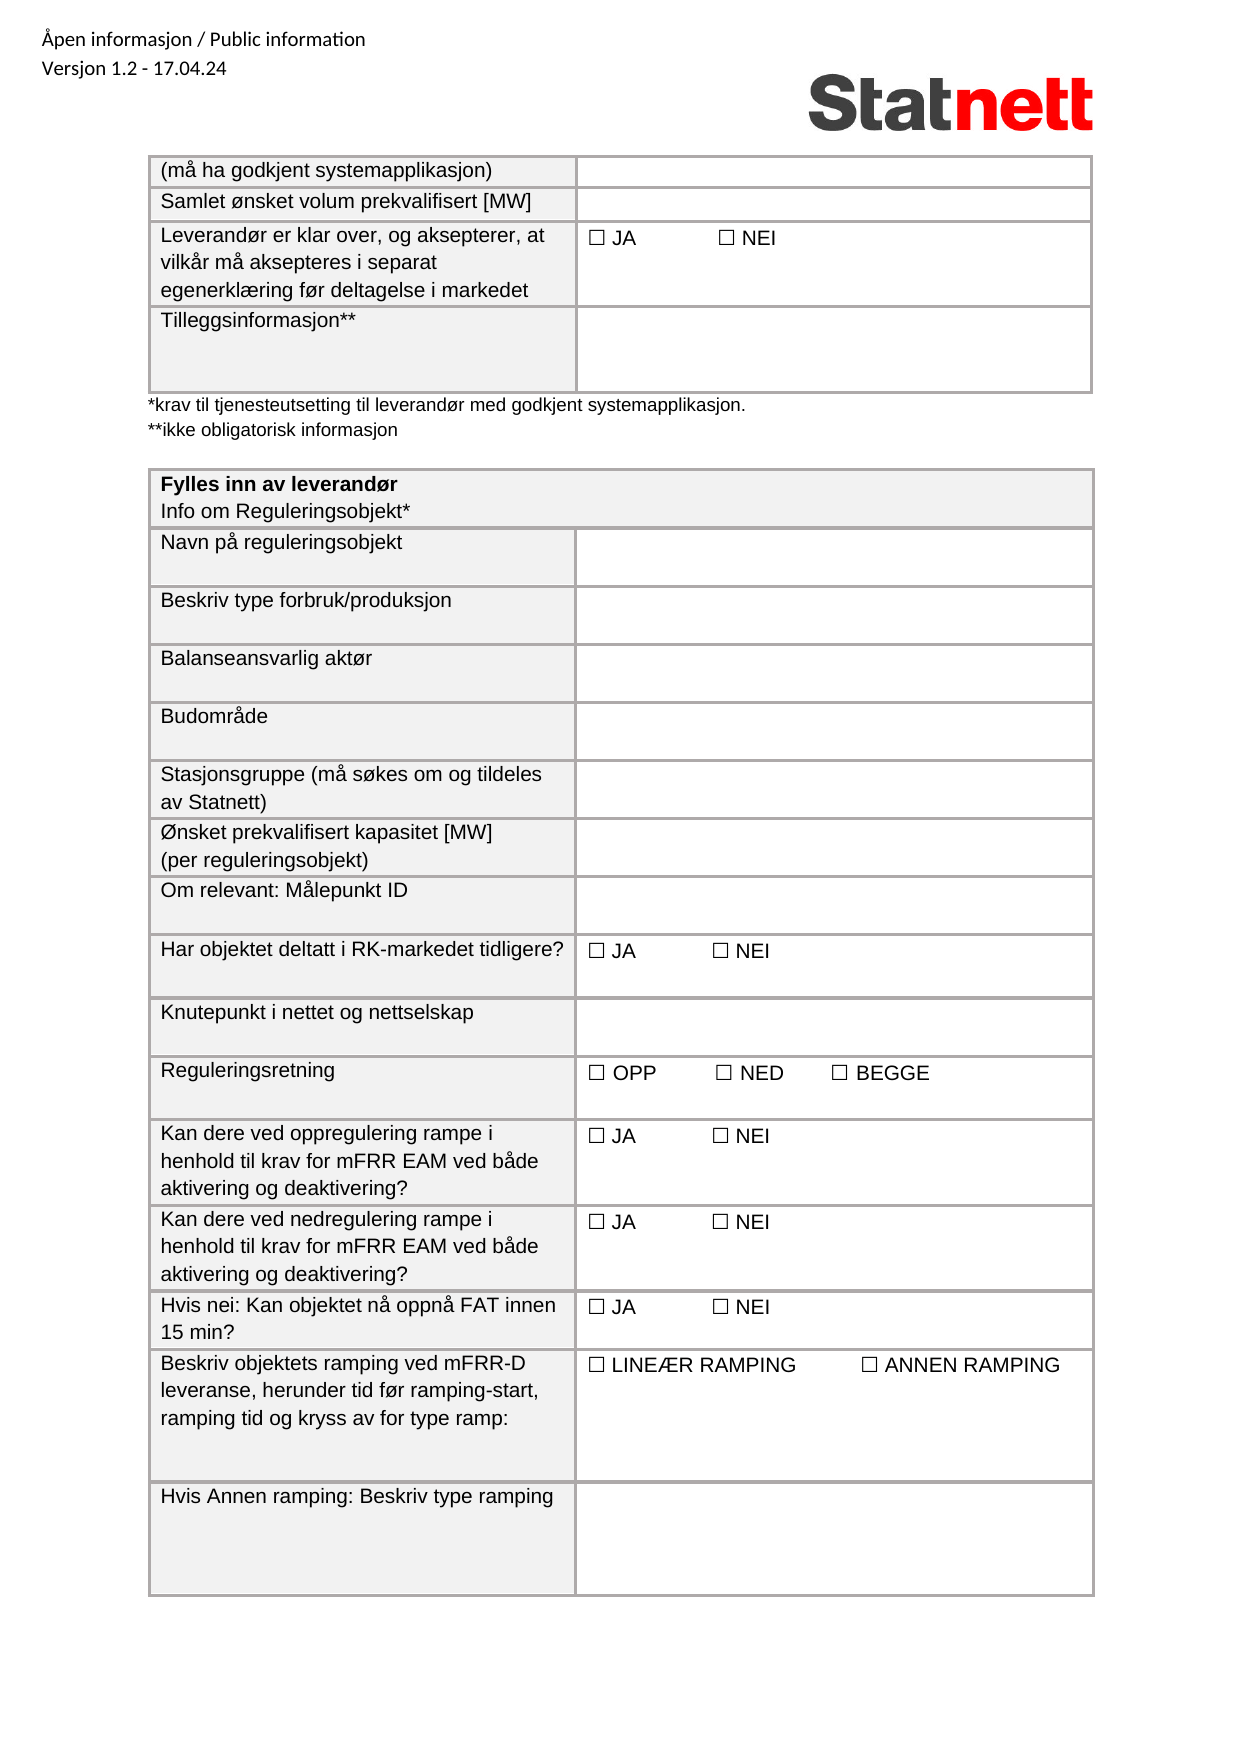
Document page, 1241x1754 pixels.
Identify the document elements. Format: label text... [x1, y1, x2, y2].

table_cell Hvis Annen ramping: Beskriv type ramping [151, 1484, 574, 1593]
table_cell Reguleringsretning [151, 1058, 574, 1118]
table_cell [577, 1484, 1092, 1593]
table_cell Kan dere ved oppregulering rampe i henhold til krav for mFRR EAM ved både aktivering og deaktivering? [151, 1121, 574, 1204]
table_cell [577, 646, 1092, 701]
table_cell OPP NED BEGGE [577, 1058, 1092, 1118]
table_cell Balanseansvarlig aktør [151, 646, 574, 701]
table_cell [578, 308, 1090, 391]
picture [808, 73, 1093, 131]
table_cell JA NEI [577, 1293, 1092, 1347]
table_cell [151, 158, 575, 186]
table_cell Leverandør er klar over, og aksepterer, at vilkår må aksepteres i separat egenerklæring før deltagelse i markedet [151, 223, 575, 305]
table_cell [577, 820, 1092, 875]
table_cell [578, 158, 1090, 186]
table_cell [577, 530, 1092, 584]
table_cell Beskriv type forbruk/produksjon [151, 588, 574, 643]
table_cell Kan dere ved nedregulering rampe i henhold til krav for mFRR EAM ved både aktivering og deaktivering? [151, 1207, 574, 1289]
table_cell JA NEI [577, 1121, 1092, 1204]
table_cell Om relevant: Målepunkt ID [151, 878, 574, 933]
table_cell Tilleggsinformasjon** [151, 308, 575, 391]
text *krav til tjenesteutsetting til leverandør med godkjent systemapplikasjon. **ikke obligatorisk informasjon [148, 394, 1093, 440]
table_cell [577, 878, 1092, 933]
table_cell [577, 762, 1092, 817]
table_cell Beskriv objektets ramping ved mFRR-D leveranse, herunder tid før ramping-start, ramping tid og kryss av for type ramp: [151, 1351, 574, 1480]
table_cell Ønsket prekvalifisert kapasitet [MW] (per reguleringsobjekt) [151, 820, 574, 875]
table_cell Samlet ønsket volum prekvalifisert [MW] [151, 189, 575, 219]
table_cell JA NEI [577, 1207, 1092, 1289]
table_header Fylles inn av leverandør Info om Reguleringsobjekt* [151, 471, 1092, 526]
table_cell Knutepunkt i nettet og nettselskap [151, 1000, 574, 1054]
table_cell [577, 588, 1092, 643]
table_cell JA NEI [577, 936, 1092, 996]
table_cell LINEÆR RAMPING ANNEN RAMPING [577, 1351, 1092, 1480]
table_cell JA NEI [578, 223, 1090, 305]
table_cell Budområde [151, 704, 574, 759]
table_cell [577, 704, 1092, 759]
table_cell Hvis nei: Kan objektet nå oppnå FAT innen 15 min? [151, 1293, 574, 1347]
table_cell Stasjonsgruppe (må søkes om og tildeles av Statnett) [151, 762, 574, 817]
table_cell Har objektet deltatt i RK-markedet tidligere? [151, 936, 574, 996]
table_cell [578, 189, 1090, 219]
table_cell Navn på reguleringsobjekt [151, 530, 574, 584]
table_cell [577, 1000, 1092, 1054]
